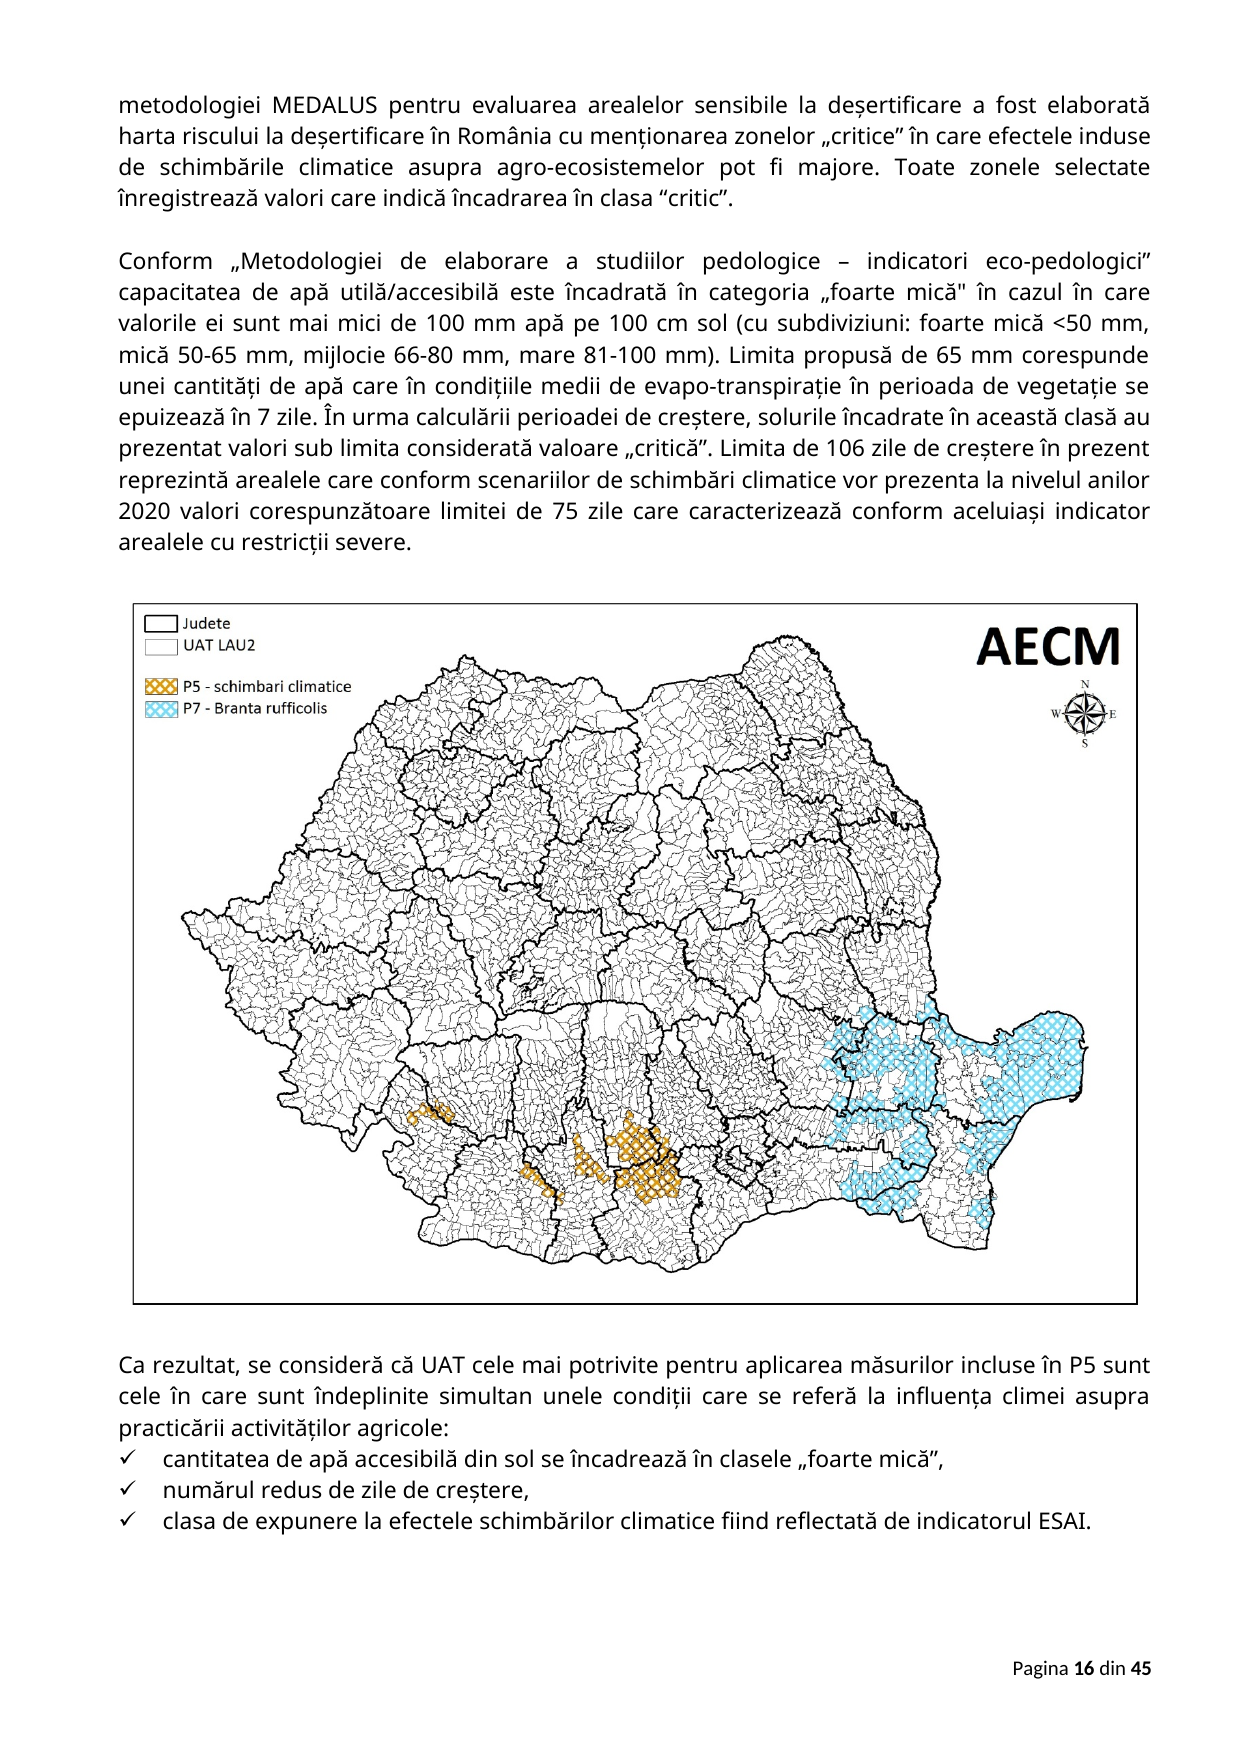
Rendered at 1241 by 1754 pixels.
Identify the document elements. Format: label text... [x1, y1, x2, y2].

list cantitatea de apă accesibilă din sol se încadrează în clasele „foarte mică”, [118, 1443, 1152, 1474]
list numărul redus de zile de creştere, [118, 1474, 1152, 1505]
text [118, 89, 1152, 214]
picture [118, 588, 1151, 1318]
list clasa de expunere la efectele schimbărilor climatice fiind reflectată de indicatorul ESAI. [118, 1505, 1152, 1537]
text Ca rezultat, se consideră că UAT cele mai potrivite pentru aplicarea măsurilor incluse în P5 sunt cele în care sunt îndeplinite simultan unele condiţii care se referă la influenţa climei asupra practicării activităţilor agricole: [118, 1349, 1152, 1443]
text Conform „Metodologiei de elaborare a studiilor pedologice – indicatori eco-pedologici” capacitatea de apă utilă/accesibilă este încadrată în categoria „foarte mică" în cazul în care valorile ei sunt mai mici de 100 mm apă pe 100 cm sol (cu subdiviziuni: foarte mică <50 mm, mică 50-65 mm, mijlocie 66-80 mm, mare 81-100 mm). Limita propusă de 65 mm corespunde unei cantităţi de apă care în condiţiile medii de evapo-transpiraţie în perioada de vegetaţie se epuizează în 7 zile. În urma calculării perioadei de creştere, solurile încadrate în această clasă au prezentat valori sub limita considerată valoare „critică”. Limita de 106 zile de creştere în prezent reprezintă arealele care conform scenariilor de schimbări climatice vor prezenta la nivelul anilor 2020 valori corespunzătoare limitei de 75 zile care caracterizează conform aceluiaşi indicator arealele cu restricţii severe. [118, 245, 1152, 557]
